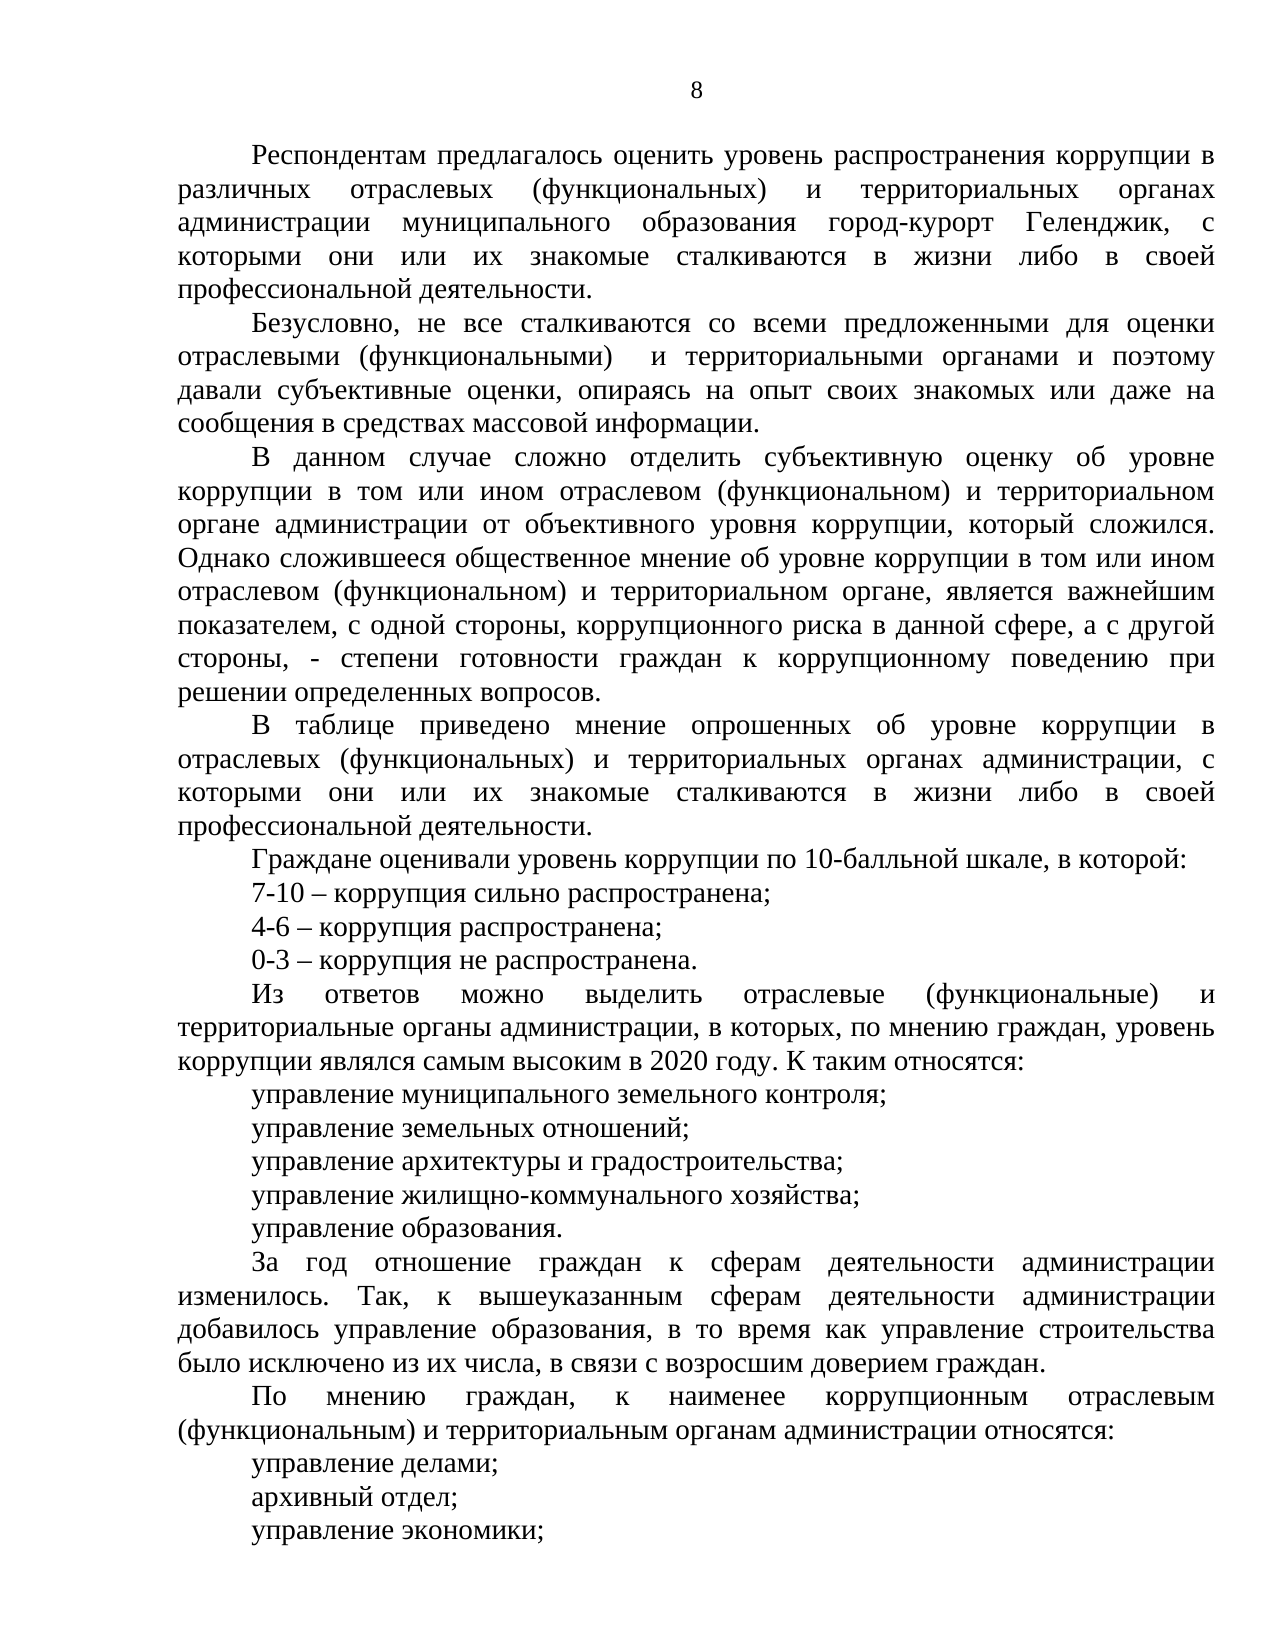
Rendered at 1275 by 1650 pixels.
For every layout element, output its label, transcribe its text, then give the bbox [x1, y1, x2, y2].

text 0-3 – коррупция не распространена. [177, 942, 1216, 976]
text управление муниципального земельного контроля; [177, 1076, 1216, 1110]
text Из ответов можно выделить отраслевые (функциональные) и территориальные органы администрации, в которых, по мнению граждан, уровень коррупции являлся самым высоким в 2020 году. К таким относятся: [177, 976, 1216, 1076]
text В данном случае сложно отделить субъективную оценку об уровне коррупции в том или ином отраслевом (функциональном) и территориальном органе администрации от объективного уровня коррупции, который сложился. Однако сложившееся общественное мнение об уровне коррупции в том или ином отраслевом (функциональном) и территориальном органе, является важнейшим показателем, с одной стороны, коррупционного риска в данной сфере, а с другой стороны, - степени готовности граждан к коррупционному поведению при решении определенных вопросов. [177, 439, 1216, 707]
text управление образования. [177, 1211, 1216, 1244]
text По мнению граждан, к наименее коррупционным отраслевым (функциональным) и территориальным органам администрации относятся: [177, 1378, 1216, 1445]
text архивный отдел; [177, 1479, 1216, 1512]
text 7-10 – коррупция сильно распространена; [177, 875, 1216, 909]
text управление земельных отношений; [177, 1110, 1216, 1143]
text Граждане оценивали уровень коррупции по 10-балльной шкале, в которой: [177, 842, 1216, 875]
text управление архитектуры и градостроительства; [177, 1143, 1216, 1177]
text Безусловно, не все сталкиваются со всеми предложенными для оценки отраслевыми (функциональными) и территориальными органами и поэтому давали субъективные оценки, опираясь на опыт своих знакомых или даже на сообщения в средствах массовой информации. [177, 305, 1216, 439]
text управление экономики; [177, 1512, 1216, 1546]
text В таблице приведено мнение опрошенных об уровне коррупции в отраслевых (функциональных) и территориальных органах администрации, с которыми они или их знакомые сталкиваются в жизни либо в своей профессиональной деятельности. [177, 707, 1216, 842]
text За год отношение граждан к сферам деятельности администрации изменилось. Так, к вышеуказанным сферам деятельности администрации добавилось управление образования, в то время как управление строительства было исключено из их числа, в связи с возросшим доверием граждан. [177, 1244, 1216, 1378]
text управление делами; [177, 1445, 1216, 1479]
text Респондентам предлагалось оценить уровень распространения коррупции в различных отраслевых (функциональных) и территориальных органах администрации муниципального образования город-курорт Геленджик, с которыми они или их знакомые сталкиваются в жизни либо в своей профессиональной деятельности. [177, 137, 1216, 305]
text управление жилищно-коммунального хозяйства; [177, 1177, 1216, 1211]
text 4-6 – коррупция распространена; [177, 909, 1216, 942]
